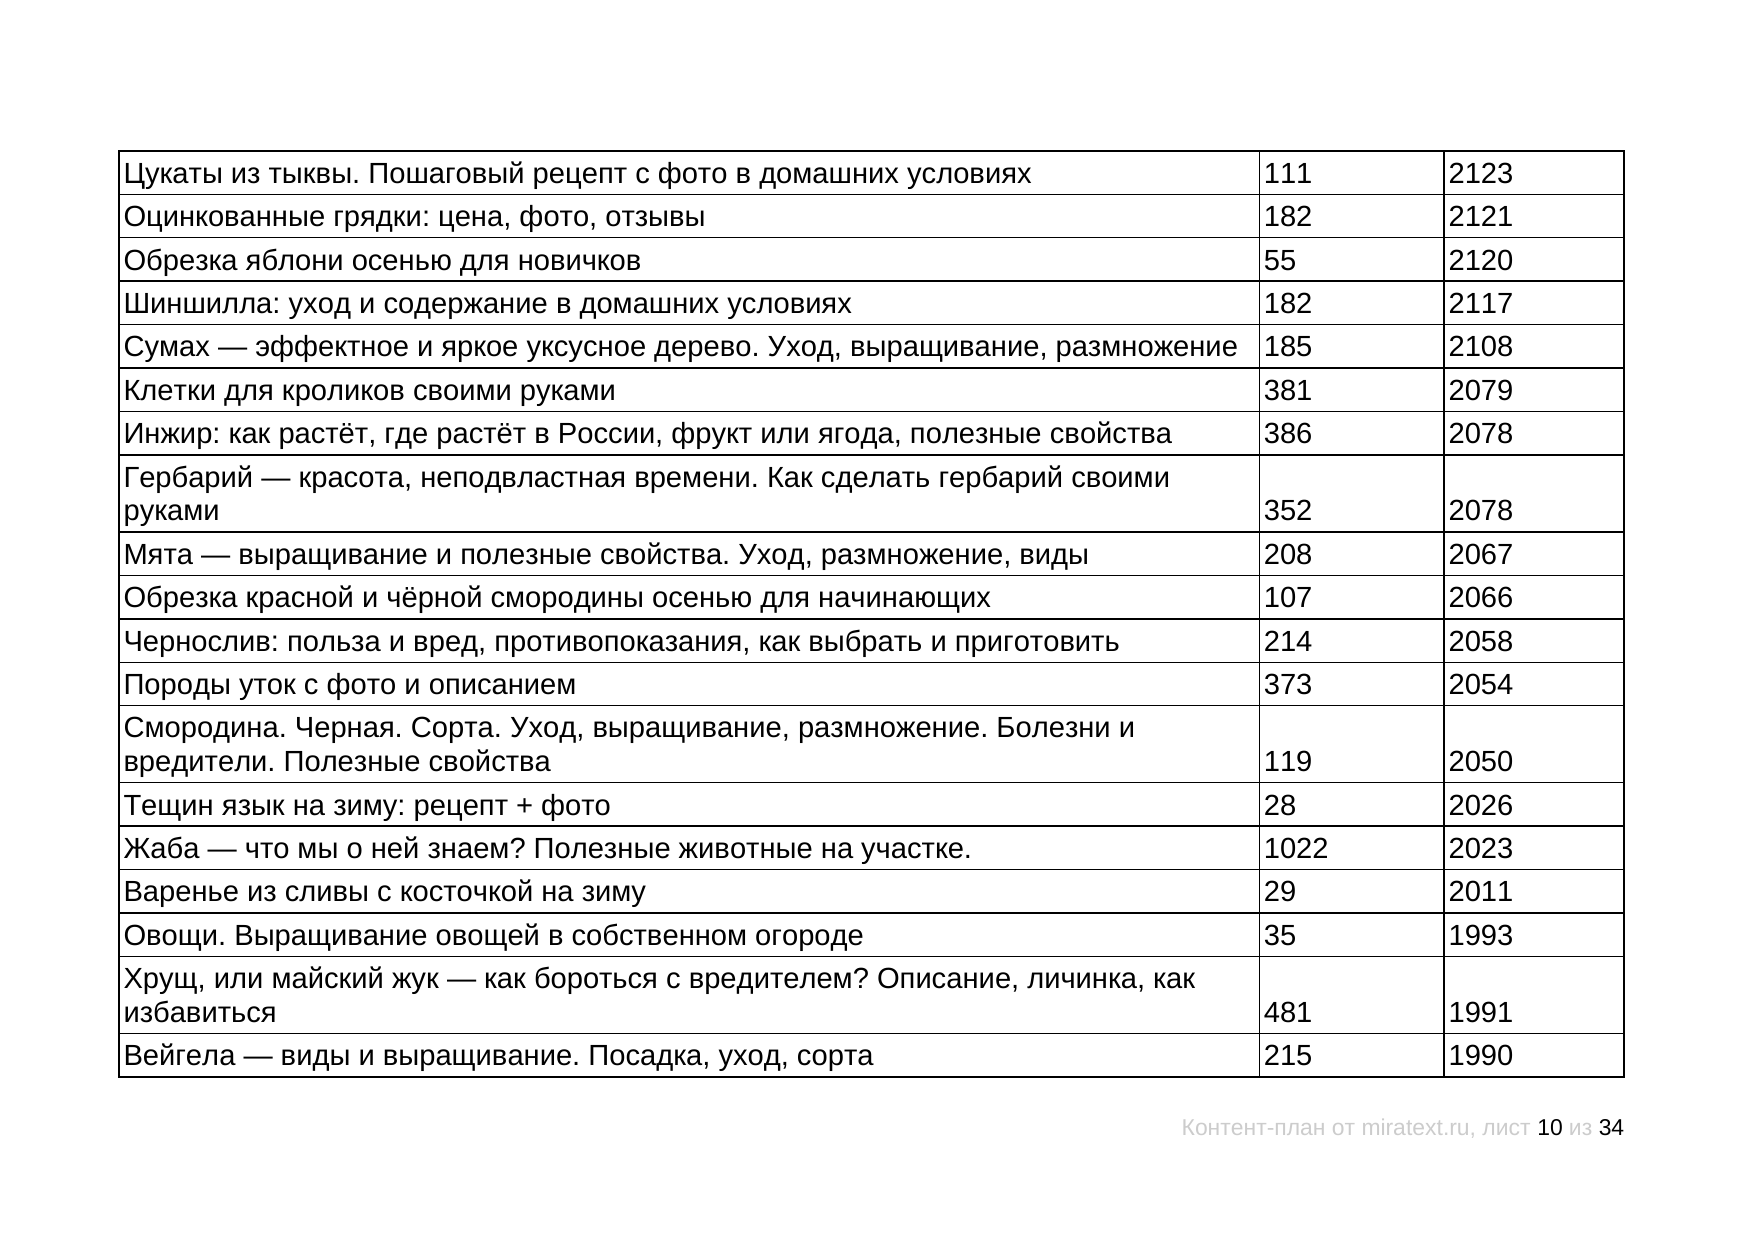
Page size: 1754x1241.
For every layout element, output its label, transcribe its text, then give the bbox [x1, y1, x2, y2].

table_cell 2054 [1445, 663, 1623, 705]
table_cell Мята — выращивание и полезные свойства. Уход, размножение, виды [120, 533, 1259, 574]
table_cell 481 [1260, 957, 1443, 1032]
table_cell 2079 [1445, 369, 1623, 411]
table_cell Жаба — что мы о ней знаем? Полезные животные на участке. [120, 827, 1259, 869]
table_cell Смородина. Черная. Сорта. Уход, выращивание, размножение. Болезни и вредители. Полезные свойства [120, 706, 1259, 782]
table_cell 352 [1260, 456, 1443, 531]
table_cell 214 [1260, 620, 1443, 661]
table_cell Обрезка красной и чёрной смородины осенью для начинающих [120, 576, 1259, 618]
table_cell 2050 [1445, 706, 1623, 782]
table_cell 386 [1260, 412, 1443, 454]
table_cell 119 [1260, 706, 1443, 782]
table_cell 2011 [1445, 870, 1623, 912]
table_cell 2117 [1445, 282, 1623, 324]
table_cell 182 [1260, 195, 1443, 237]
table_cell Инжир: как растёт, где растёт в России, фрукт или ягода, полезные свойства [120, 412, 1259, 454]
table_cell 2023 [1445, 827, 1623, 869]
table_cell Шиншилла: уход и содержание в домашних условиях [120, 282, 1259, 324]
table_cell Обрезка яблони осенью для новичков [120, 238, 1259, 280]
table_cell Гербарий — красота, неподвластная времени. Как сделать гербарий своими руками [120, 456, 1259, 531]
table_cell Цукаты из тыквы. Пошаговый рецепт с фото в домашних условиях [120, 152, 1259, 193]
table_cell Клетки для кроликов своими руками [120, 369, 1259, 411]
table_cell 2123 [1445, 152, 1623, 193]
table_cell 1993 [1445, 914, 1623, 956]
table_cell 2058 [1445, 620, 1623, 661]
table_cell Вейгела — виды и выращивание. Посадка, уход, сорта [120, 1034, 1259, 1076]
table_cell Сумах — эффектное и яркое уксусное дерево. Уход, выращивание, размножение [120, 325, 1259, 367]
table_cell 185 [1260, 325, 1443, 367]
table_cell 182 [1260, 282, 1443, 324]
table_cell Чернослив: польза и вред, противопоказания, как выбрать и приготовить [120, 620, 1259, 661]
table_cell 373 [1260, 663, 1443, 705]
table_cell 107 [1260, 576, 1443, 618]
table_cell 2078 [1445, 412, 1623, 454]
table_cell 215 [1260, 1034, 1443, 1076]
table_cell Оцинкованные грядки: цена, фото, отзывы [120, 195, 1259, 237]
table_cell 1991 [1445, 957, 1623, 1032]
table_cell 208 [1260, 533, 1443, 574]
table_cell 2026 [1445, 783, 1623, 825]
table_cell 35 [1260, 914, 1443, 956]
table_cell 2108 [1445, 325, 1623, 367]
table_cell 381 [1260, 369, 1443, 411]
table_cell 2067 [1445, 533, 1623, 574]
table_cell 29 [1260, 870, 1443, 912]
table_cell 55 [1260, 238, 1443, 280]
table_cell 111 [1260, 152, 1443, 193]
table_cell 28 [1260, 783, 1443, 825]
table_cell 2078 [1445, 456, 1623, 531]
table_cell Овощи. Выращивание овощей в собственном огороде [120, 914, 1259, 956]
table_cell 1022 [1260, 827, 1443, 869]
table_cell 2066 [1445, 576, 1623, 618]
table_cell Варенье из сливы с косточкой на зиму [120, 870, 1259, 912]
table_cell Породы уток с фото и описанием [120, 663, 1259, 705]
table_cell Хрущ, или майский жук — как бороться с вредителем? Описание, личинка, как избавиться [120, 957, 1259, 1032]
table_cell 1990 [1445, 1034, 1623, 1076]
table_cell 2120 [1445, 238, 1623, 280]
table_cell 2121 [1445, 195, 1623, 237]
table_cell Тещин язык на зиму: рецепт + фото [120, 783, 1259, 825]
